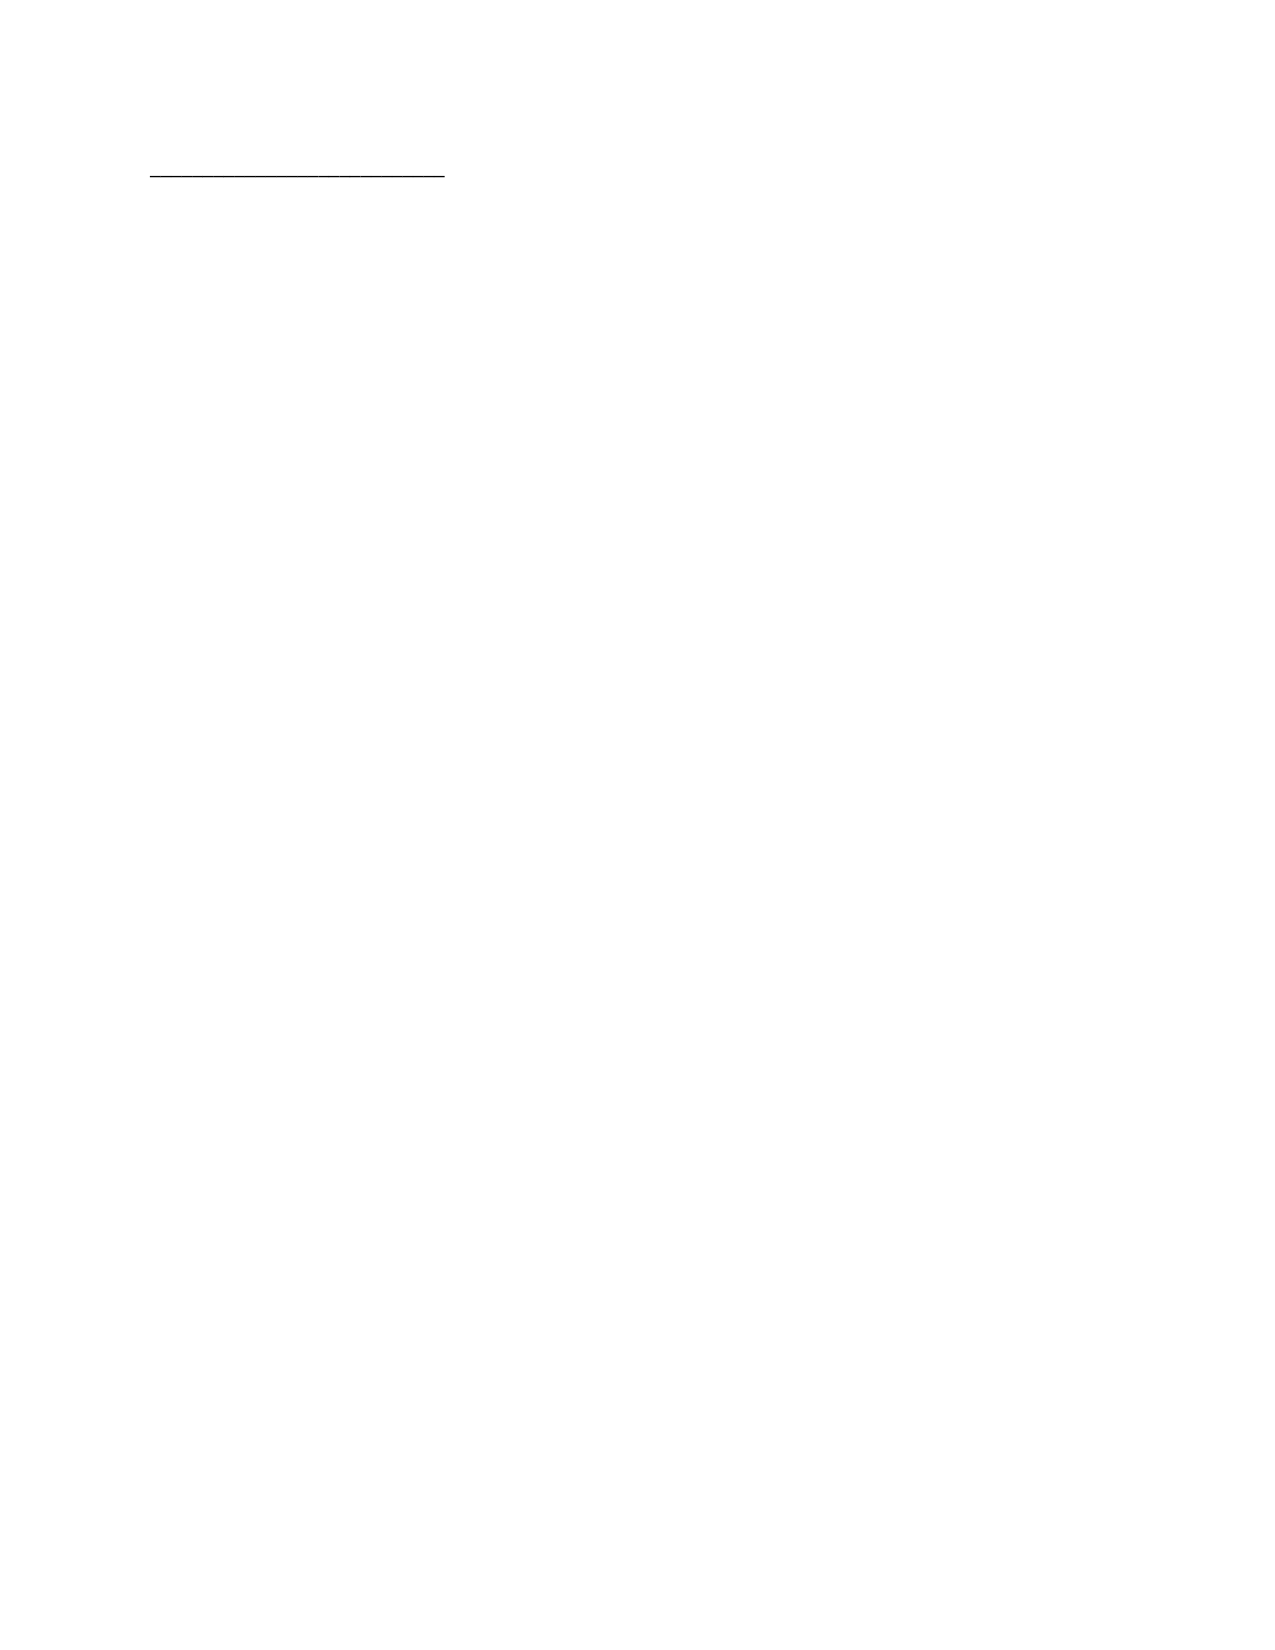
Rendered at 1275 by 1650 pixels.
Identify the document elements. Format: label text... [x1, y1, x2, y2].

text ____________________________ [150, 150, 1125, 181]
